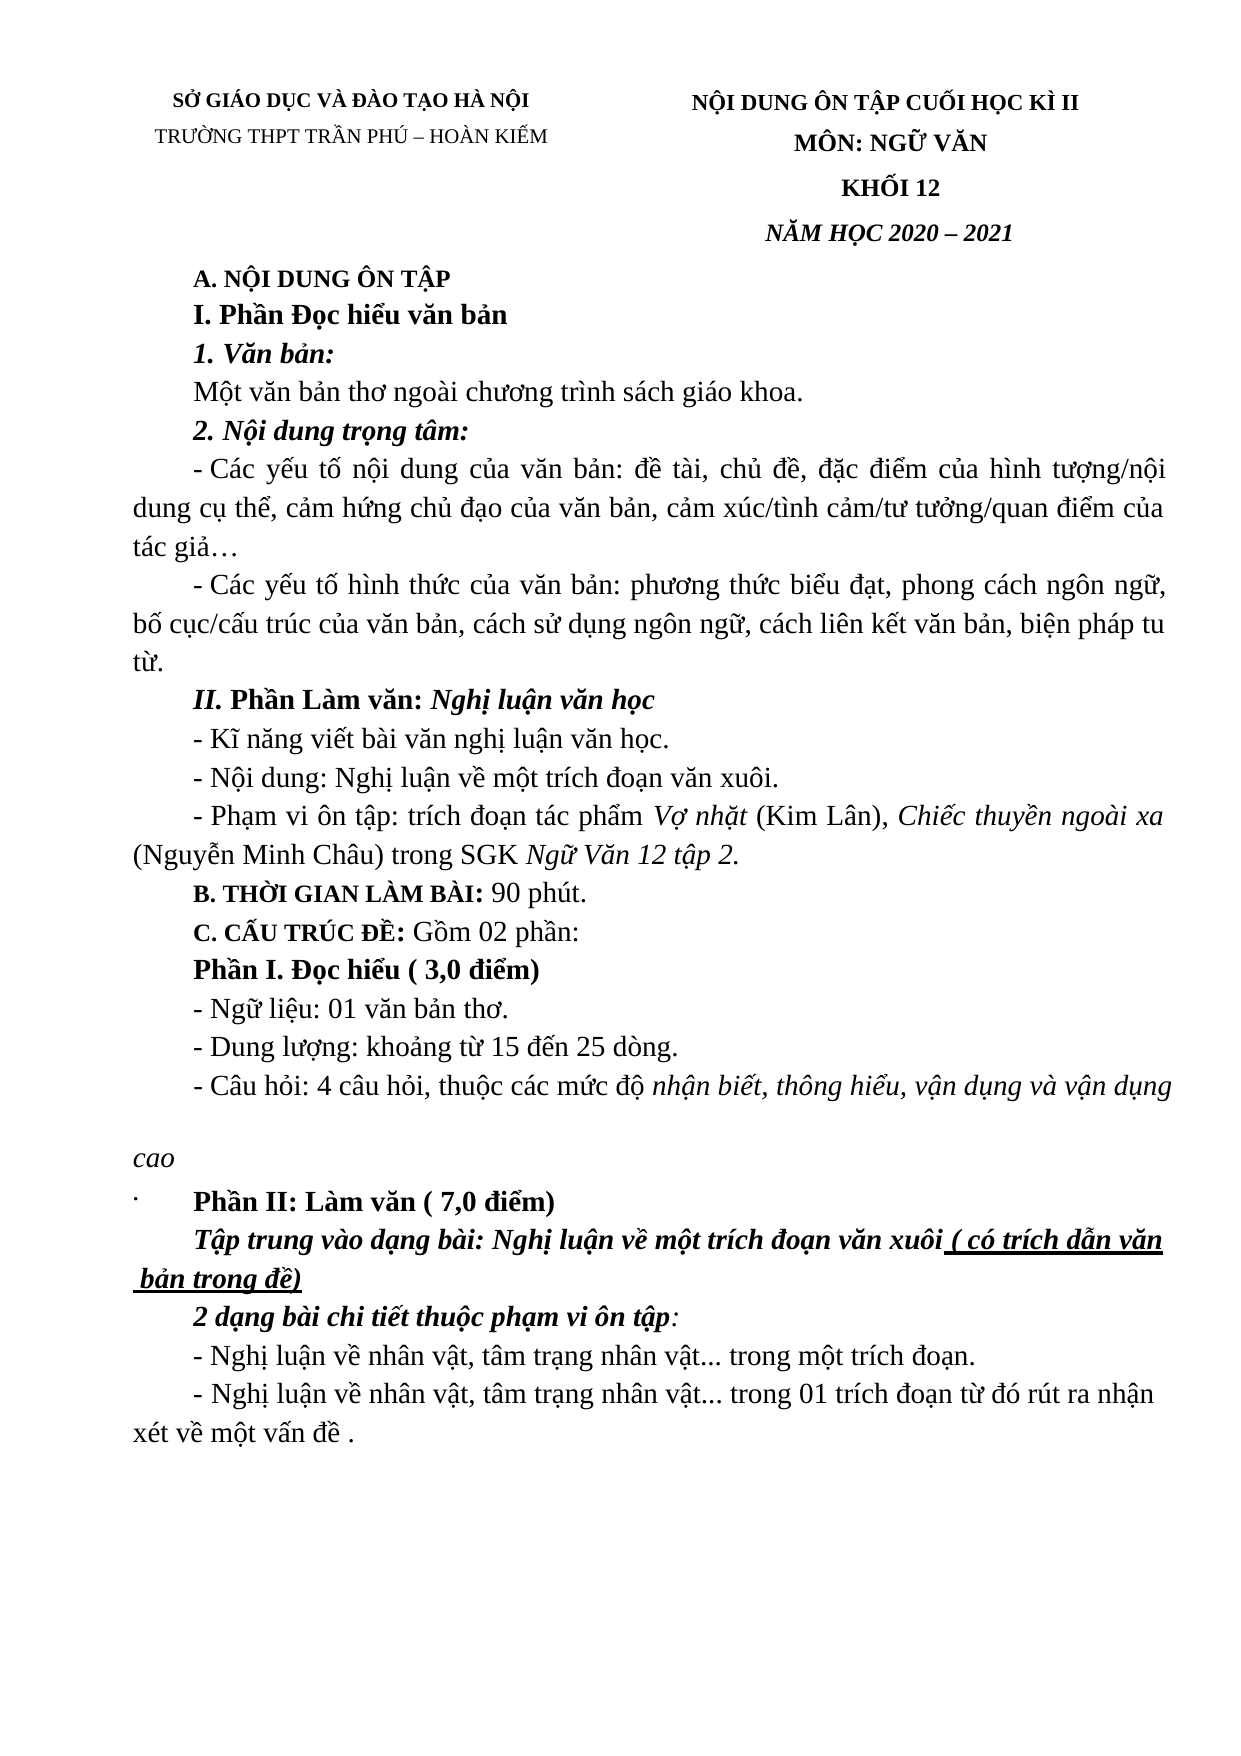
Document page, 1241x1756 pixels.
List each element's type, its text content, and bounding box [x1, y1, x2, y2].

list Nghị luận về nhân vật, tâm trạng nhân vật... trong 01 trích đoạn từ đó rút ra nhận xét về một vấn đề . [133, 1377, 1167, 1449]
list CẤU TRÚC ĐỀ: Gồm 02 phần: [193, 914, 1178, 947]
list Câu hỏi: 4 câu hỏi, thuộc các mức độ nhận biết, thông hiểu, vận dụng và vận dụng [193, 1068, 1178, 1101]
list Kĩ năng viết bài văn nghị luận văn học. [193, 722, 1178, 755]
text Một văn bản thơ ngoài chương trình sách giáo khoa. [193, 374, 1178, 408]
text cao. [133, 1140, 182, 1207]
list Dung lượng: khoảng từ 15 đến 25 dòng. [193, 1029, 1178, 1063]
list THỜI GIAN LÀM BÀI: 90 phút. [193, 876, 1178, 909]
list Ngữ liệu: 01 văn bản thơ. [193, 991, 1178, 1024]
subtitle Phần I. Đọc hiểu ( 3,0 điểm) [193, 952, 1178, 986]
table_header SỞ GIÁO DỤC VÀ ĐÀO TẠO HÀ NỘI TRƯỜNG THPT TRẦN PHÚ – HOÀN KIẾM [134, 90, 596, 250]
subtitle Nội dung trọng tâm: [193, 413, 1178, 447]
list Phạm vi ôn tập: trích đoạn tác phẩm Vợ nhặt (Kim Lân), Chiếc thuyền ngoài xa (Nguyễn Minh Châu) trong SGK Ngữ Văn 12 tập 2. [133, 798, 1167, 871]
subtitle Văn bản: [193, 336, 1178, 369]
list NỘI DUNG ÔN TẬP [193, 264, 1178, 293]
subtitle Tập trung vào dạng bài: Nghị luận về một trích đoạn văn xuôi ( có trích dẫn văn [193, 1222, 1178, 1256]
list Các yếu tố nội dung của văn bản: đề tài, chủ đề, đặc điểm của hình tượng/nội dung cụ thể, cảm hứng chủ đạo của văn bản, cảm xúc/tình cảm/tư tưởng/quan điểm của tác giả… [133, 452, 1166, 562]
list Nội dung: Nghị luận về một trích đoạn văn xuôi. [193, 760, 1178, 793]
table_header NỘI DUNG ÔN TẬP CUỐI HỌC KÌ II MÔN: NGỮ VĂN KHỐI 12 NĂM HỌC 2020 – 2021 [596, 90, 1127, 250]
list Các yếu tố hình thức của văn bản: phương thức biểu đạt, phong cách ngôn ngữ, bố cục/cấu trúc của văn bản, cách sử dụng ngôn ngữ, cách liên kết văn bản, biện pháp tu từ. [133, 567, 1167, 678]
subtitle Phần II: Làm văn ( 7,0 điểm) [193, 1184, 1178, 1217]
list Nghị luận về nhân vật, tâm trạng nhân vật... trong một trích đoạn. [193, 1338, 1178, 1372]
text 2 dạng bài chi tiết thuộc phạm vi ôn tập: [193, 1299, 1178, 1333]
text bản trong đề) [133, 1261, 1178, 1294]
subtitle Phần Đọc hiểu văn bản [193, 297, 1178, 331]
list Phần Làm văn: Nghị luận văn học [193, 683, 1178, 716]
